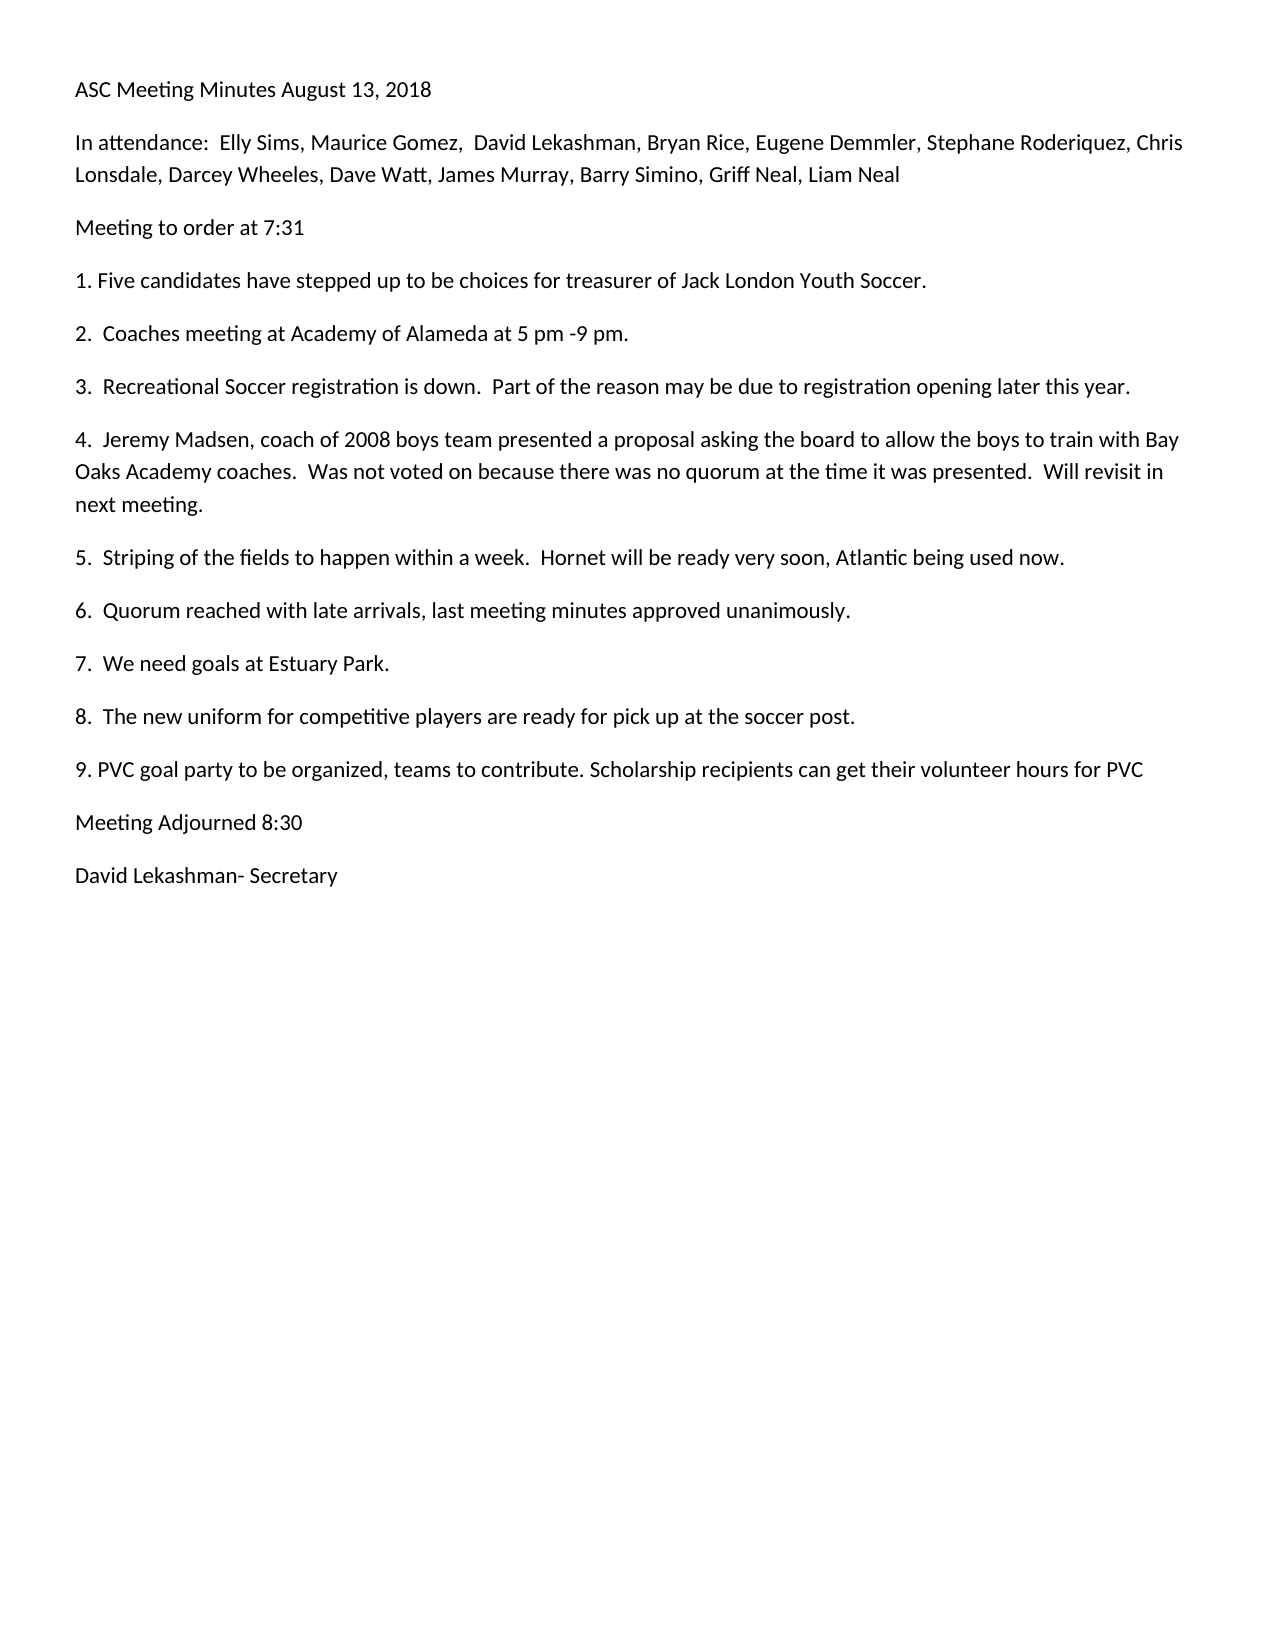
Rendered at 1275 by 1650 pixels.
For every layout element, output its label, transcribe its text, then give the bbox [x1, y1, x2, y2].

text Meeting to order at 7:31 [75, 213, 1200, 241]
text 7. We need goals at Estuary Park. [75, 649, 1200, 677]
text Meeting Adjourned 8:30 [75, 808, 1200, 836]
text 1. Five candidates have stepped up to be choices for treasurer of Jack London Youth Soccer. [75, 266, 1200, 294]
text In attendance: Elly Sims, Maurice Gomez, David Lekashman, Bryan Rice, Eugene Demmler, Stephane Roderiquez, Chris Lonsdale, Darcey Wheeles, Dave Watt, James Murray, Barry Simino, Griff Neal, Liam Neal [75, 128, 1200, 188]
text 2. Coaches meeting at Academy of Alameda at 5 pm -9 pm. [75, 319, 1200, 347]
text 4. Jeremy Madsen, coach of 2008 boys team presented a proposal asking the board to allow the boys to train with Bay Oaks Academy coaches. Was not voted on because there was no quorum at the time it was presented. Will revisit in next meeting. [75, 425, 1200, 518]
text 9. PVC goal party to be organized, teams to contribute. Scholarship recipients can get their volunteer hours for PVC [75, 755, 1200, 783]
text David Lekashman- Secretary [75, 861, 1200, 889]
text 3. Recreational Soccer registration is down. Part of the reason may be due to registration opening later this year. [75, 372, 1200, 400]
text 8. The new uniform for competitive players are ready for pick up at the soccer post. [75, 702, 1200, 730]
text 5. Striping of the fields to happen within a week. Hornet will be ready very soon, Atlantic being used now. [75, 543, 1200, 571]
text ASC Meeting Minutes August 13, 2018 [75, 75, 1200, 103]
text 6. Quorum reached with late arrivals, last meeting minutes approved unanimously. [75, 596, 1200, 624]
